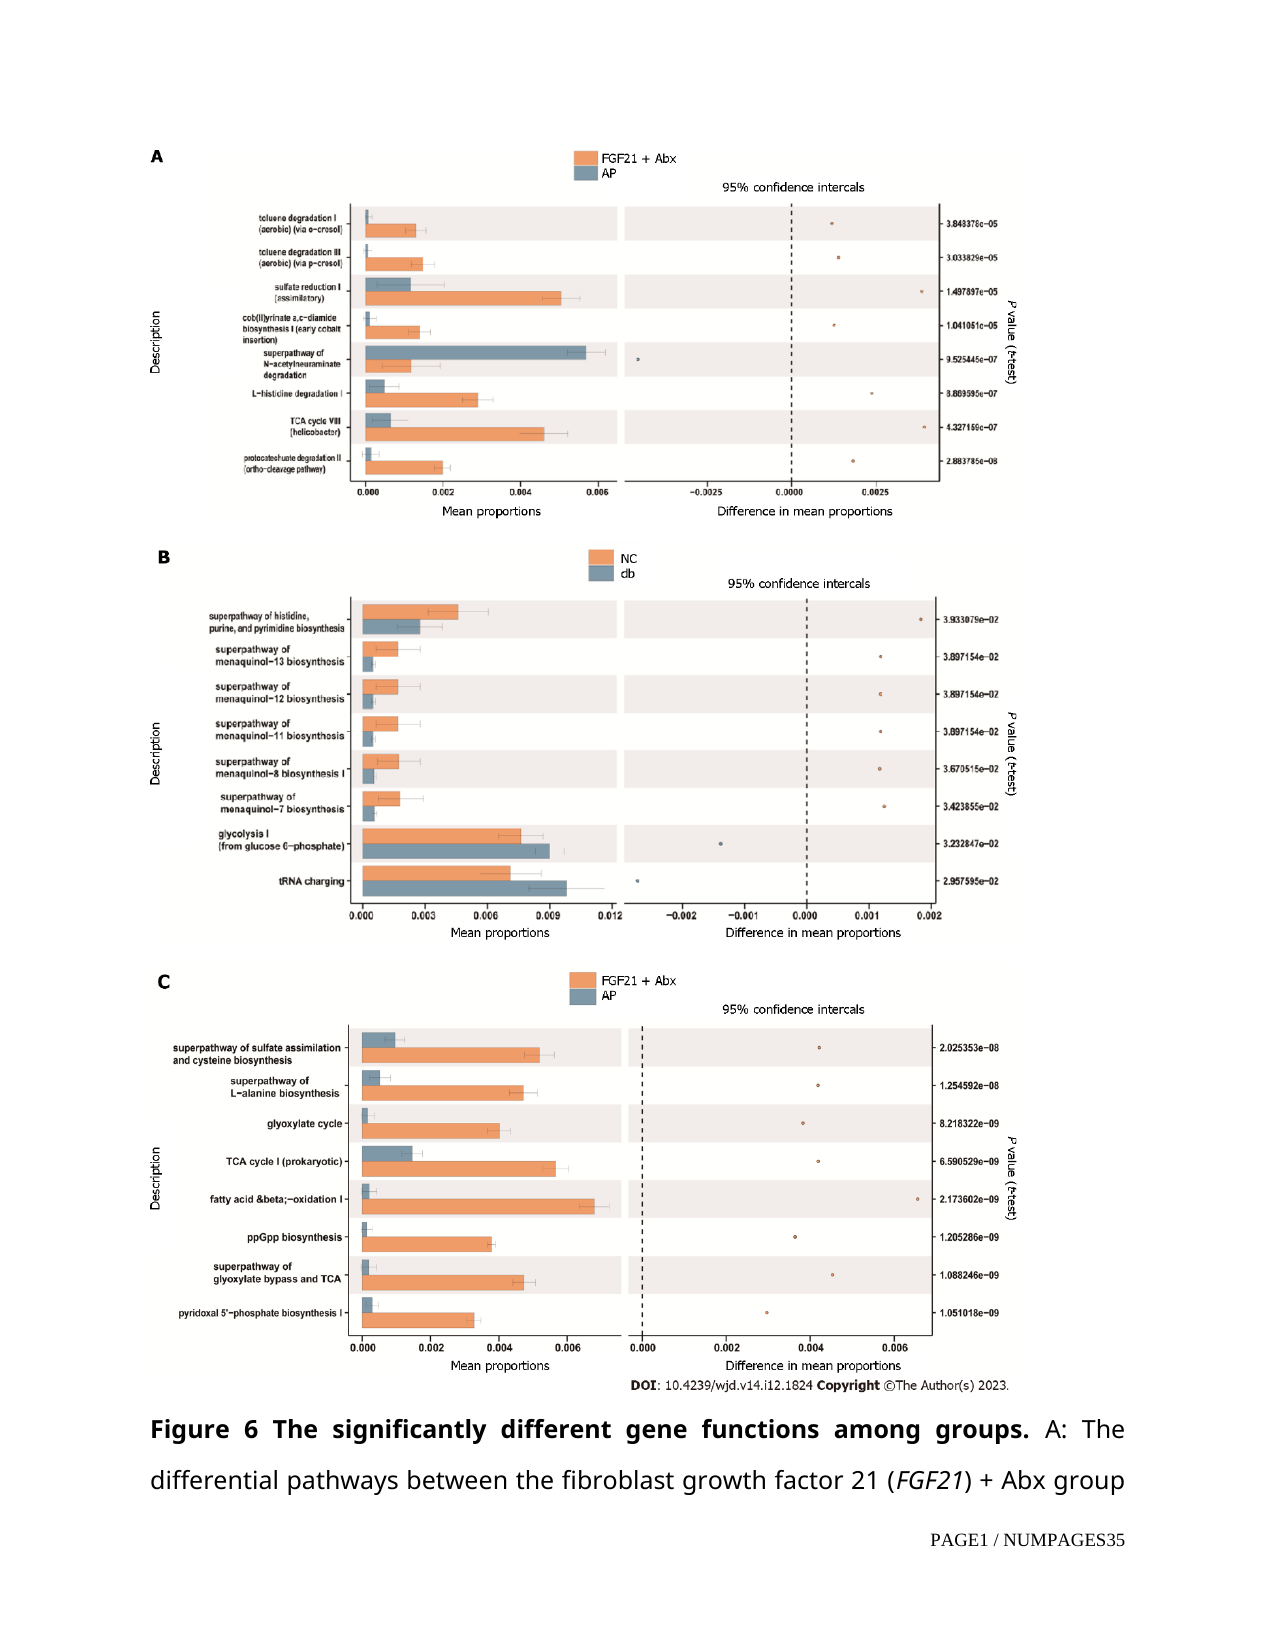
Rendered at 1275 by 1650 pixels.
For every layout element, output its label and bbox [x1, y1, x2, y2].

text [150, 1411, 1125, 1497]
picture [150, 150, 1017, 1397]
